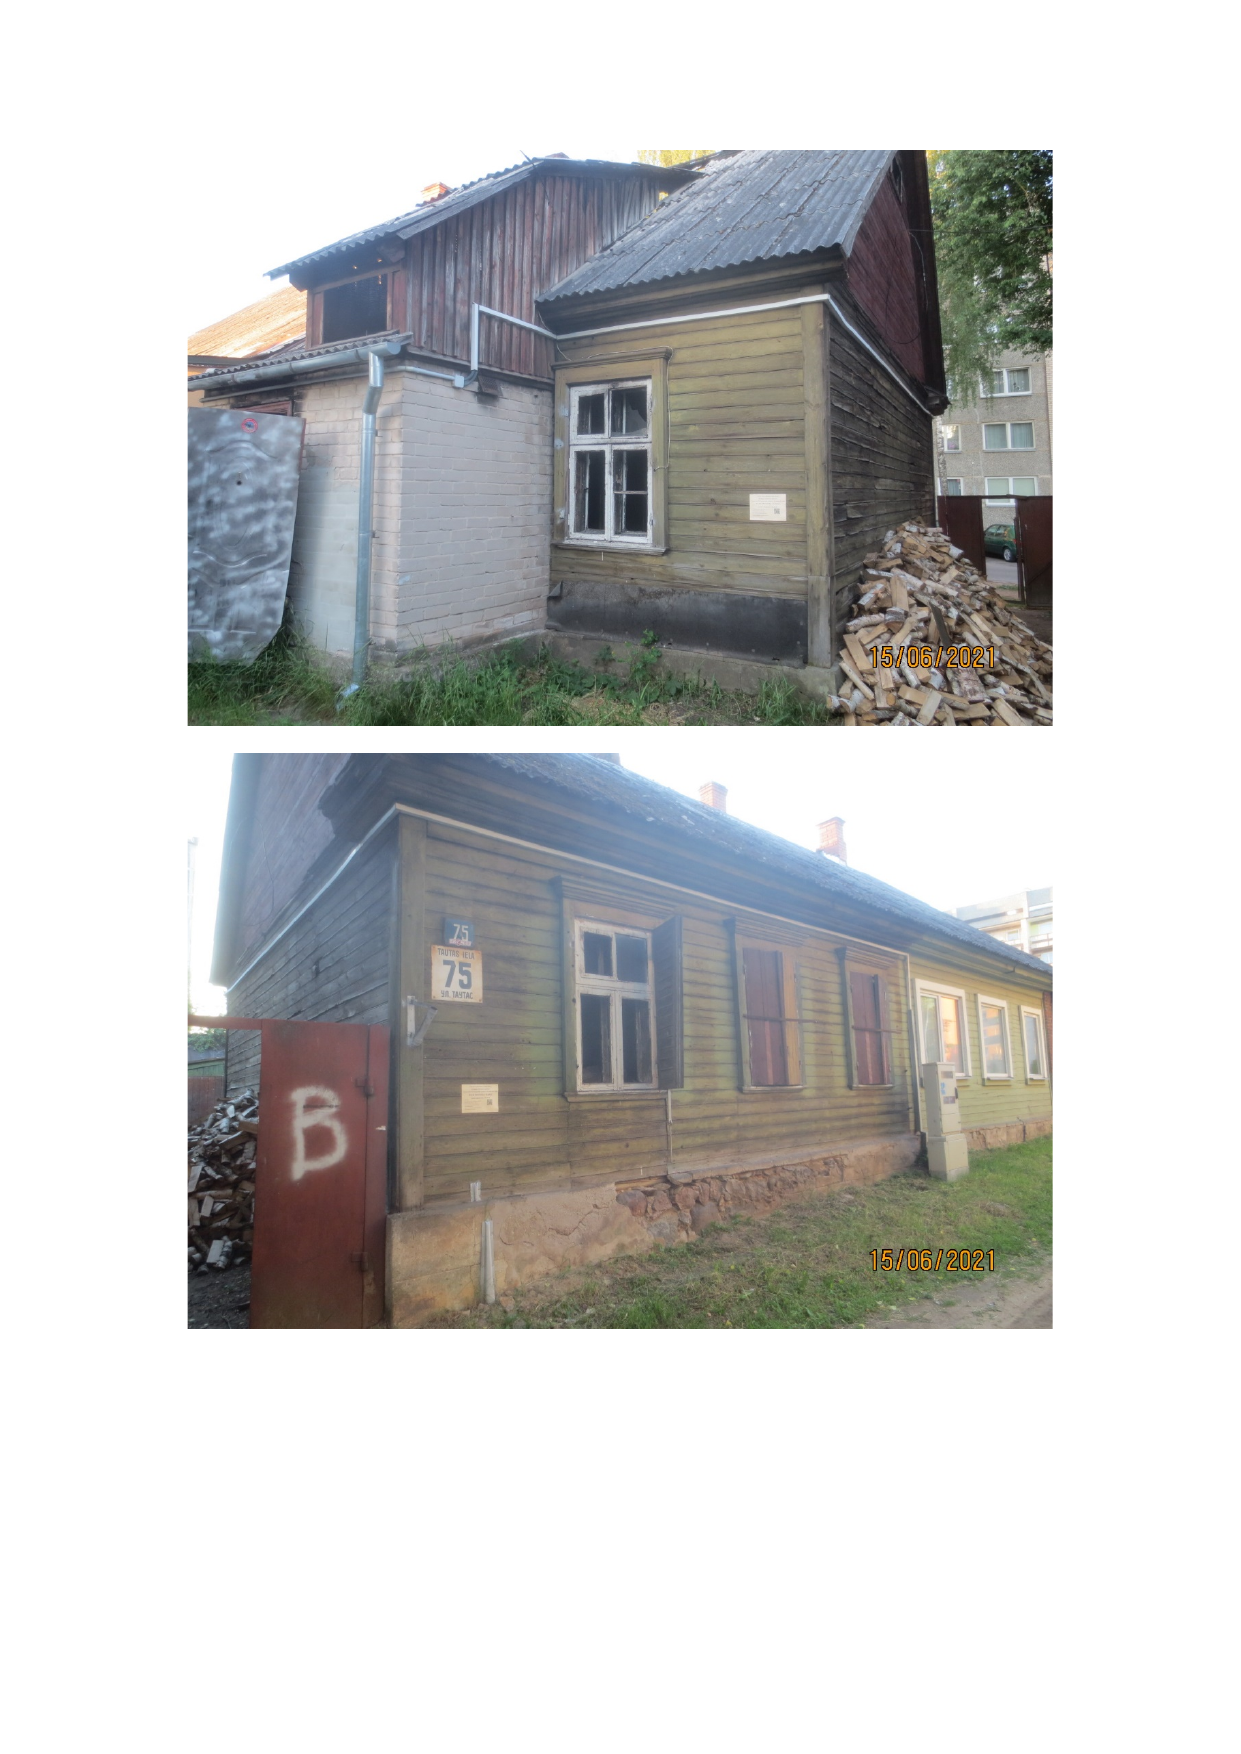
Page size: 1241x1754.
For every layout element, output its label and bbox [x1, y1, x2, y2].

picture [187, 150, 1053, 726]
picture [187, 753, 1053, 1329]
